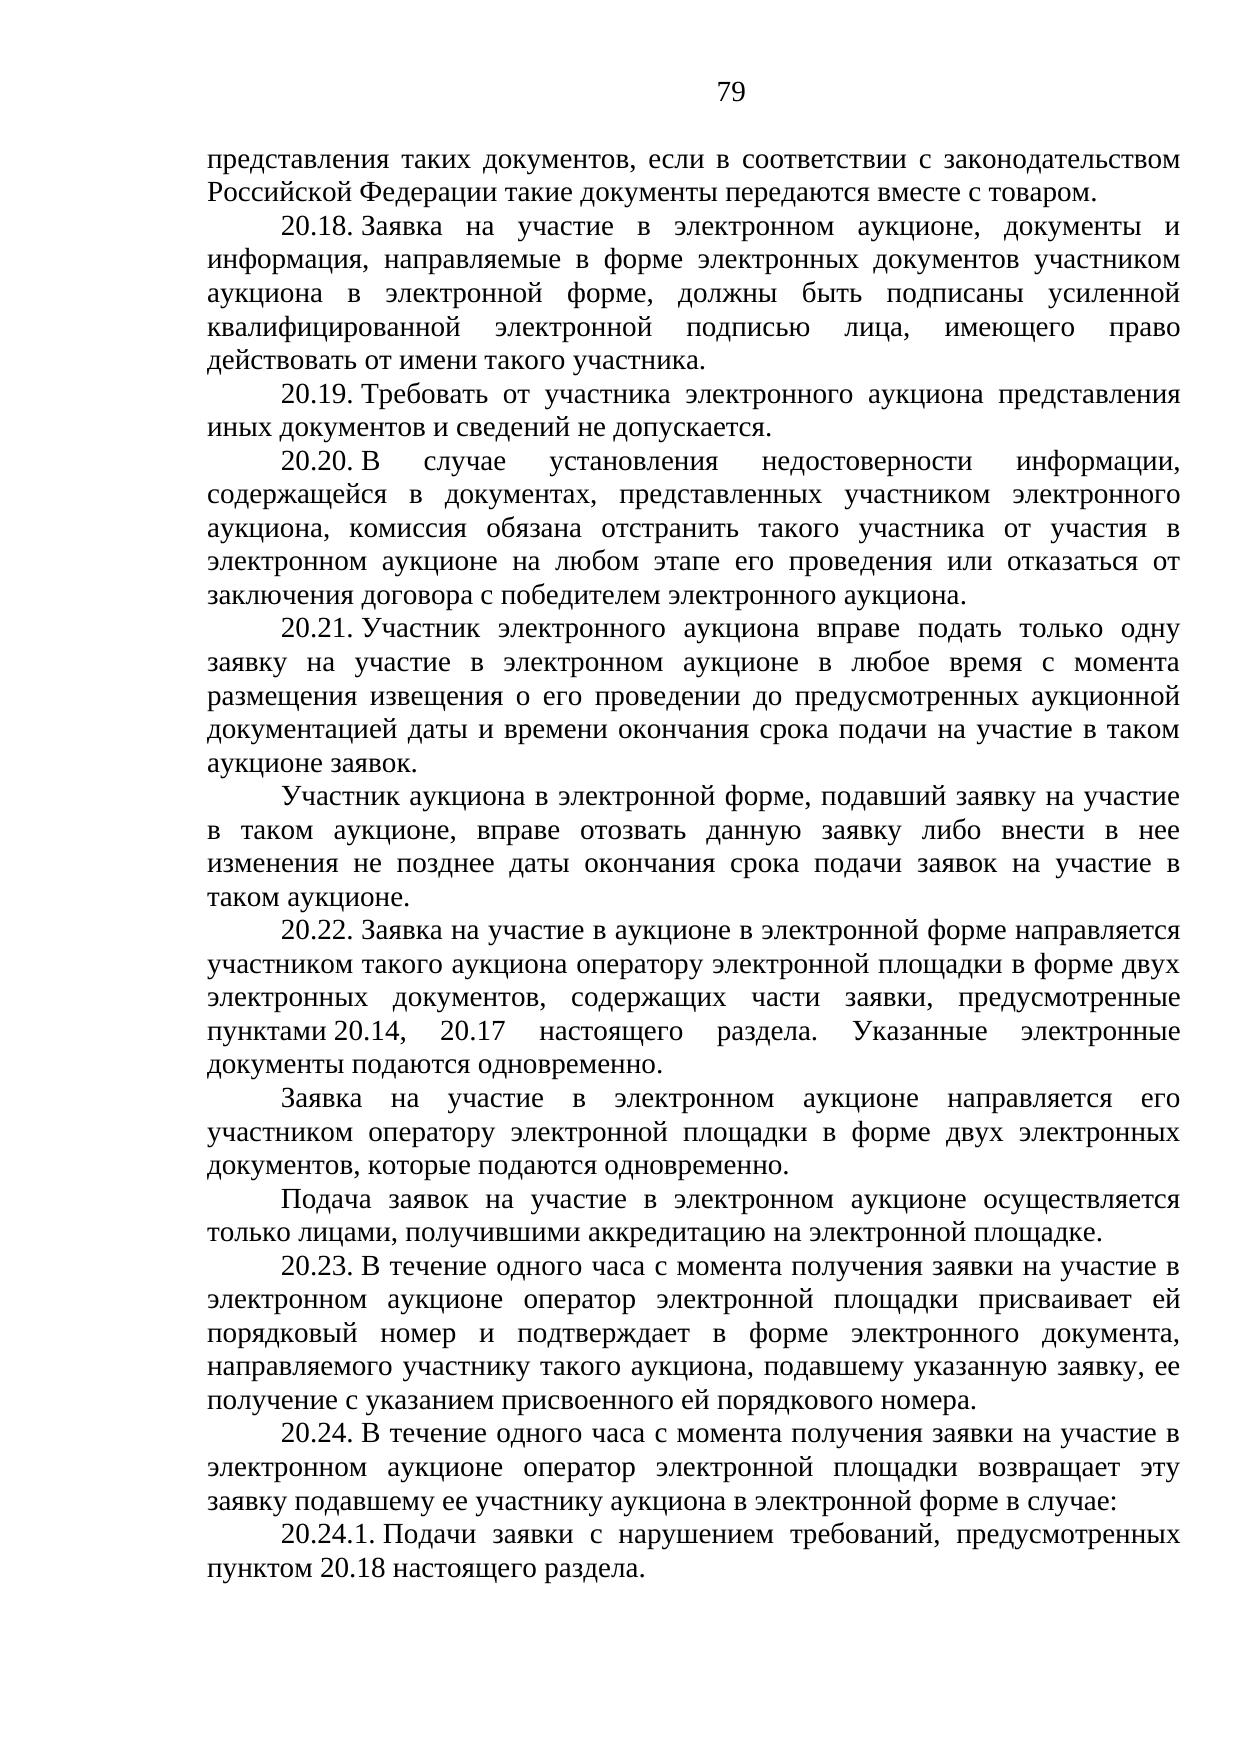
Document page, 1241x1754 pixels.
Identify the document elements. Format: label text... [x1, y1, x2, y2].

text Подача заявок на участие в электронном аукционе осуществляется только лицами, получившими аккредитацию на электронной площадке. [207, 1181, 1181, 1248]
text 20.22. Заявка на участие в аукционе в электронной форме направляется участником такого аукциона оператору электронной площадки в форме двух электронных документов, содержащих части заявки, предусмотренные пунктами 20.14, 20.17 настоящего раздела. Указанные электронные документы подаются одновременно. [207, 912, 1181, 1080]
text 20.19. Требовать от участника электронного аукциона представления иных документов и сведений не допускается. [207, 376, 1181, 443]
text 20.20. В случае установления недостоверности информации, содержащейся в документах, представленных участником электронного аукциона, комиссия обязана отстранить такого участника от участия в электронном аукционе на любом этапе его проведения или отказаться от заключения договора с победителем электронного аукциона. [207, 443, 1181, 611]
text Заявка на участие в электронном аукционе направляется его участником оператору электронной площадки в форме двух электронных документов, которые подаются одновременно. [207, 1080, 1181, 1181]
text Участник аукциона в электронной форме, подавший заявку на участие в таком аукционе, вправе отозвать данную заявку либо внести в нее изменения не позднее даты окончания срока подачи заявок на участие в таком аукционе. [207, 778, 1181, 912]
text 20.24.1. Подачи заявки с нарушением требований, предусмотренных пунктом 20.18 настоящего раздела. [207, 1516, 1181, 1583]
text 20.23. В течение одного часа с момента получения заявки на участие в электронном аукционе оператор электронной площадки присваивает ей порядковый номер и подтверждает в форме электронного документа, направляемого участнику такого аукциона, подавшему указанную заявку, ее получение с указанием присвоенного ей порядкового номера. [207, 1248, 1181, 1416]
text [207, 141, 1181, 208]
text 20.24. В течение одного часа с момента получения заявки на участие в электронном аукционе оператор электронной площадки возвращает эту заявку подавшему ее участнику аукциона в электронной форме в случае: [207, 1416, 1181, 1516]
text 20.21. Участник электронного аукциона вправе подать только одну заявку на участие в электронном аукционе в любое время с момента размещения извещения о его проведении до предусмотренных аукционной документацией даты и времени окончания срока подачи на участие в таком аукционе заявок. [207, 611, 1181, 778]
text 20.18. Заявка на участие в электронном аукционе, документы и информация, направляемые в форме электронных документов участником аукциона в электронной форме, должны быть подписаны усиленной квалифицированной электронной подписью лица, имеющего право действовать от имени такого участника. [207, 208, 1181, 376]
